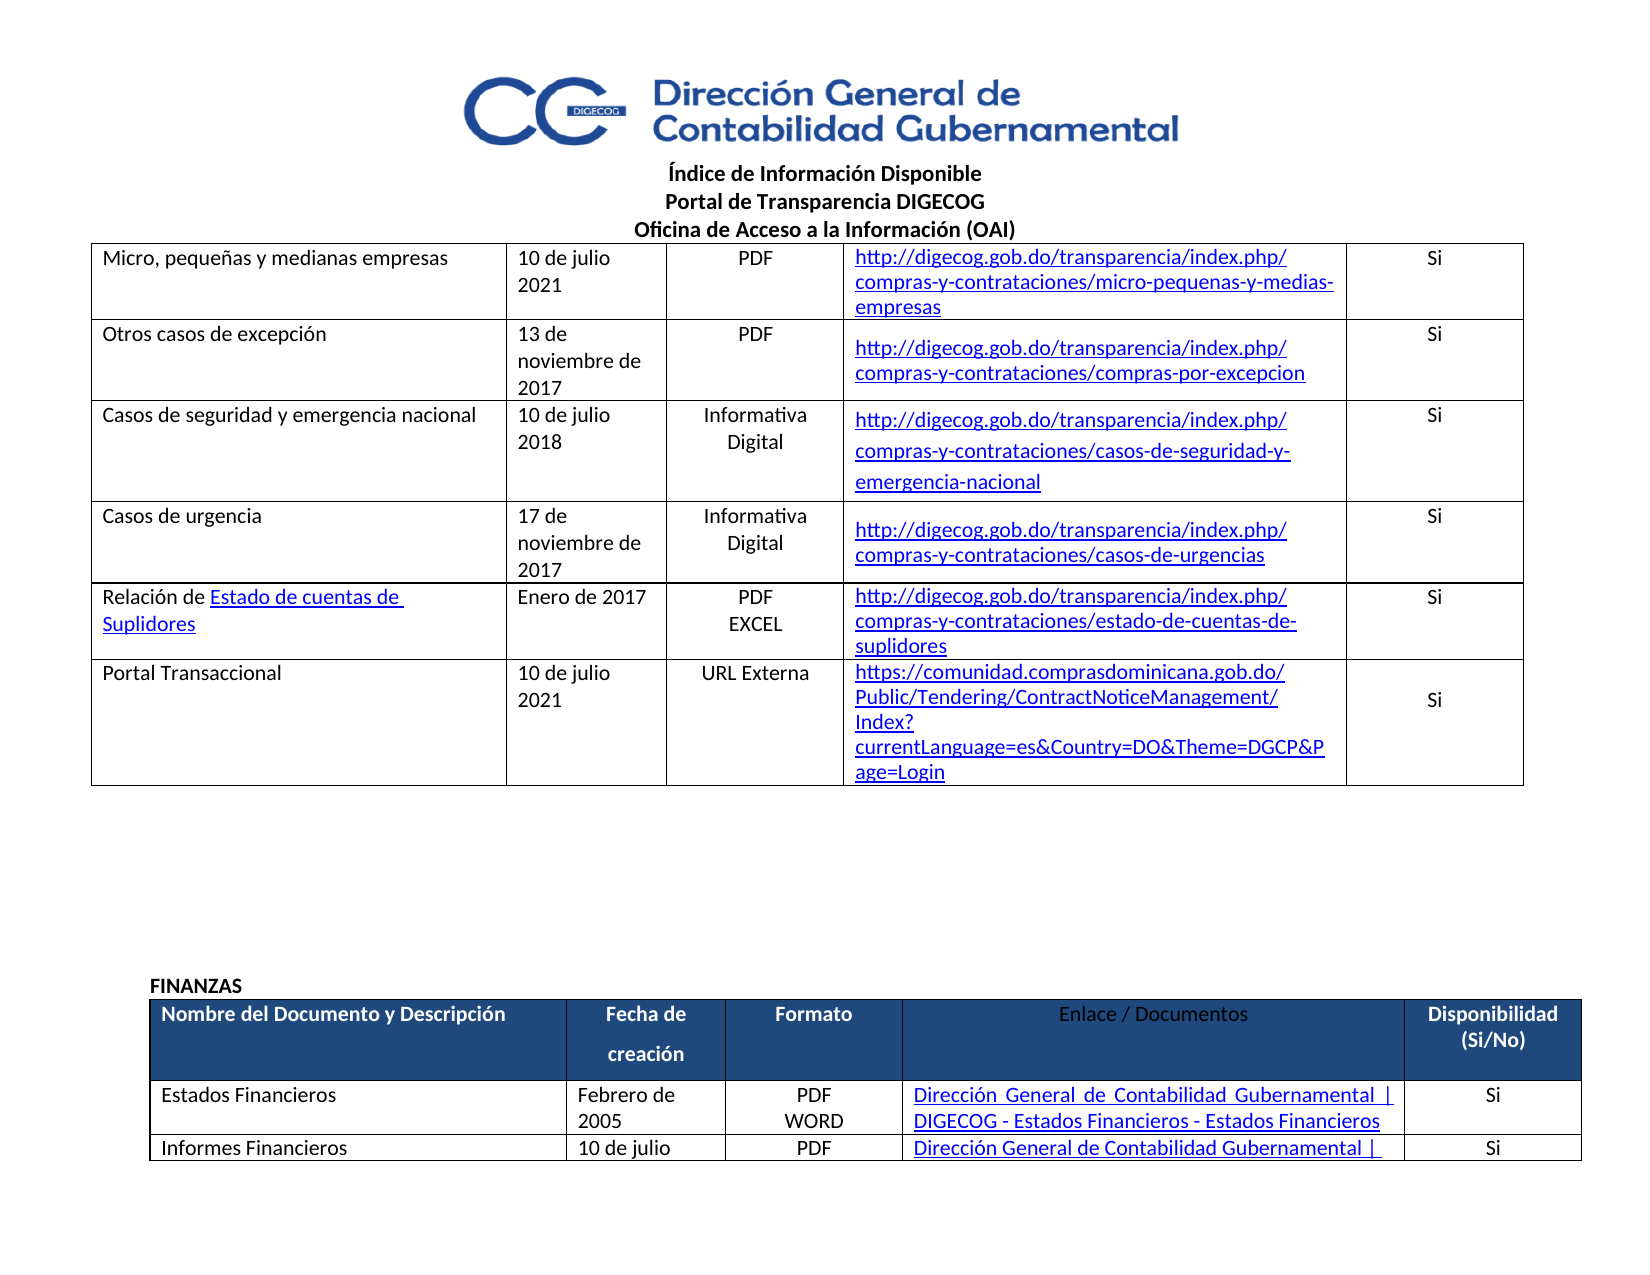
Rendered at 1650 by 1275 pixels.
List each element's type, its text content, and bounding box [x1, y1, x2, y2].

table_cell Si [1405, 1081, 1581, 1134]
table_cell Estados Financieros [151, 1081, 566, 1134]
table_cell PDF EXCEL [667, 584, 843, 658]
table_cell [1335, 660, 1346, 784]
text FINANZAS [150, 972, 1500, 999]
table_cell 10 de julio 2021 [507, 244, 666, 319]
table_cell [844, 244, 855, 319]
table_cell Si [1347, 502, 1523, 582]
table_cell 10 de julio 2021 [507, 660, 666, 784]
table_cell Si [1347, 584, 1523, 658]
table_cell http://digecog.gob.do/transparencia/index.php/compras-y-contrataciones/casos-de-urgencias [844, 502, 1346, 582]
table_header Fecha de creación [567, 1000, 725, 1080]
table_cell 13 de noviembre de 2017 [507, 320, 666, 400]
table_cell Informes Financieros [151, 1135, 566, 1160]
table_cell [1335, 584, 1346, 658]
table_cell PDF WORD [726, 1081, 902, 1134]
picture [460, 65, 1190, 160]
table_cell Si [1347, 244, 1523, 319]
table_cell PDF [667, 320, 843, 400]
table_cell PDF [667, 244, 843, 319]
table_header Disponibilidad (Si/No) [1405, 1000, 1581, 1080]
table_cell Febrero de 2005 [567, 1081, 725, 1134]
table_cell Micro, pequeñas y medianas empresas [92, 244, 506, 319]
table_cell Relación de Estado de cuentas de Suplidores [92, 584, 506, 658]
table_cell http://digecog.gob.do/transparencia/index.php/compras-y-contrataciones/casos-de-seguridad-y-emergencia-nacional [844, 401, 1346, 501]
table_cell Portal Transaccional [92, 660, 506, 784]
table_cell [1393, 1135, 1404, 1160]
table_cell Si [1347, 401, 1523, 501]
table_cell URL Externa [667, 660, 843, 784]
table_cell Informativa Digital [667, 502, 843, 582]
table_cell 10 de julio 2018 [507, 401, 666, 501]
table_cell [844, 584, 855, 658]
table_cell Si [1347, 320, 1523, 400]
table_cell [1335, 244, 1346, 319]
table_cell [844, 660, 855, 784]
table_cell Informativa Digital [667, 401, 843, 501]
table_cell Casos de seguridad y emergencia nacional [92, 401, 506, 501]
table_header Nombre del Documento y Descripción [151, 1000, 566, 1080]
table_cell Si [1405, 1135, 1581, 1160]
table_cell 17 de noviembre de 2017 [507, 502, 666, 582]
table_cell 10 de julio 2021 [567, 1135, 725, 1160]
table_header Enlace / Documentos [903, 1000, 1404, 1080]
table_cell Dirección General de Contabilidad Gubernamental | DIGECOG - Estados Financieros - Estados Financieros [903, 1081, 1404, 1134]
table_cell Si [1347, 660, 1523, 784]
table_cell Enero de 2017 [507, 584, 666, 658]
table_header Formato [726, 1000, 902, 1080]
table_cell PDF EXCEL [726, 1135, 902, 1160]
table_cell Casos de urgencia [92, 502, 506, 582]
table_cell Otros casos de excepción [92, 320, 506, 400]
table_cell http://digecog.gob.do/transparencia/index.php/compras-y-contrataciones/compras-por-excepcion [844, 320, 1346, 400]
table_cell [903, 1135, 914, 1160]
